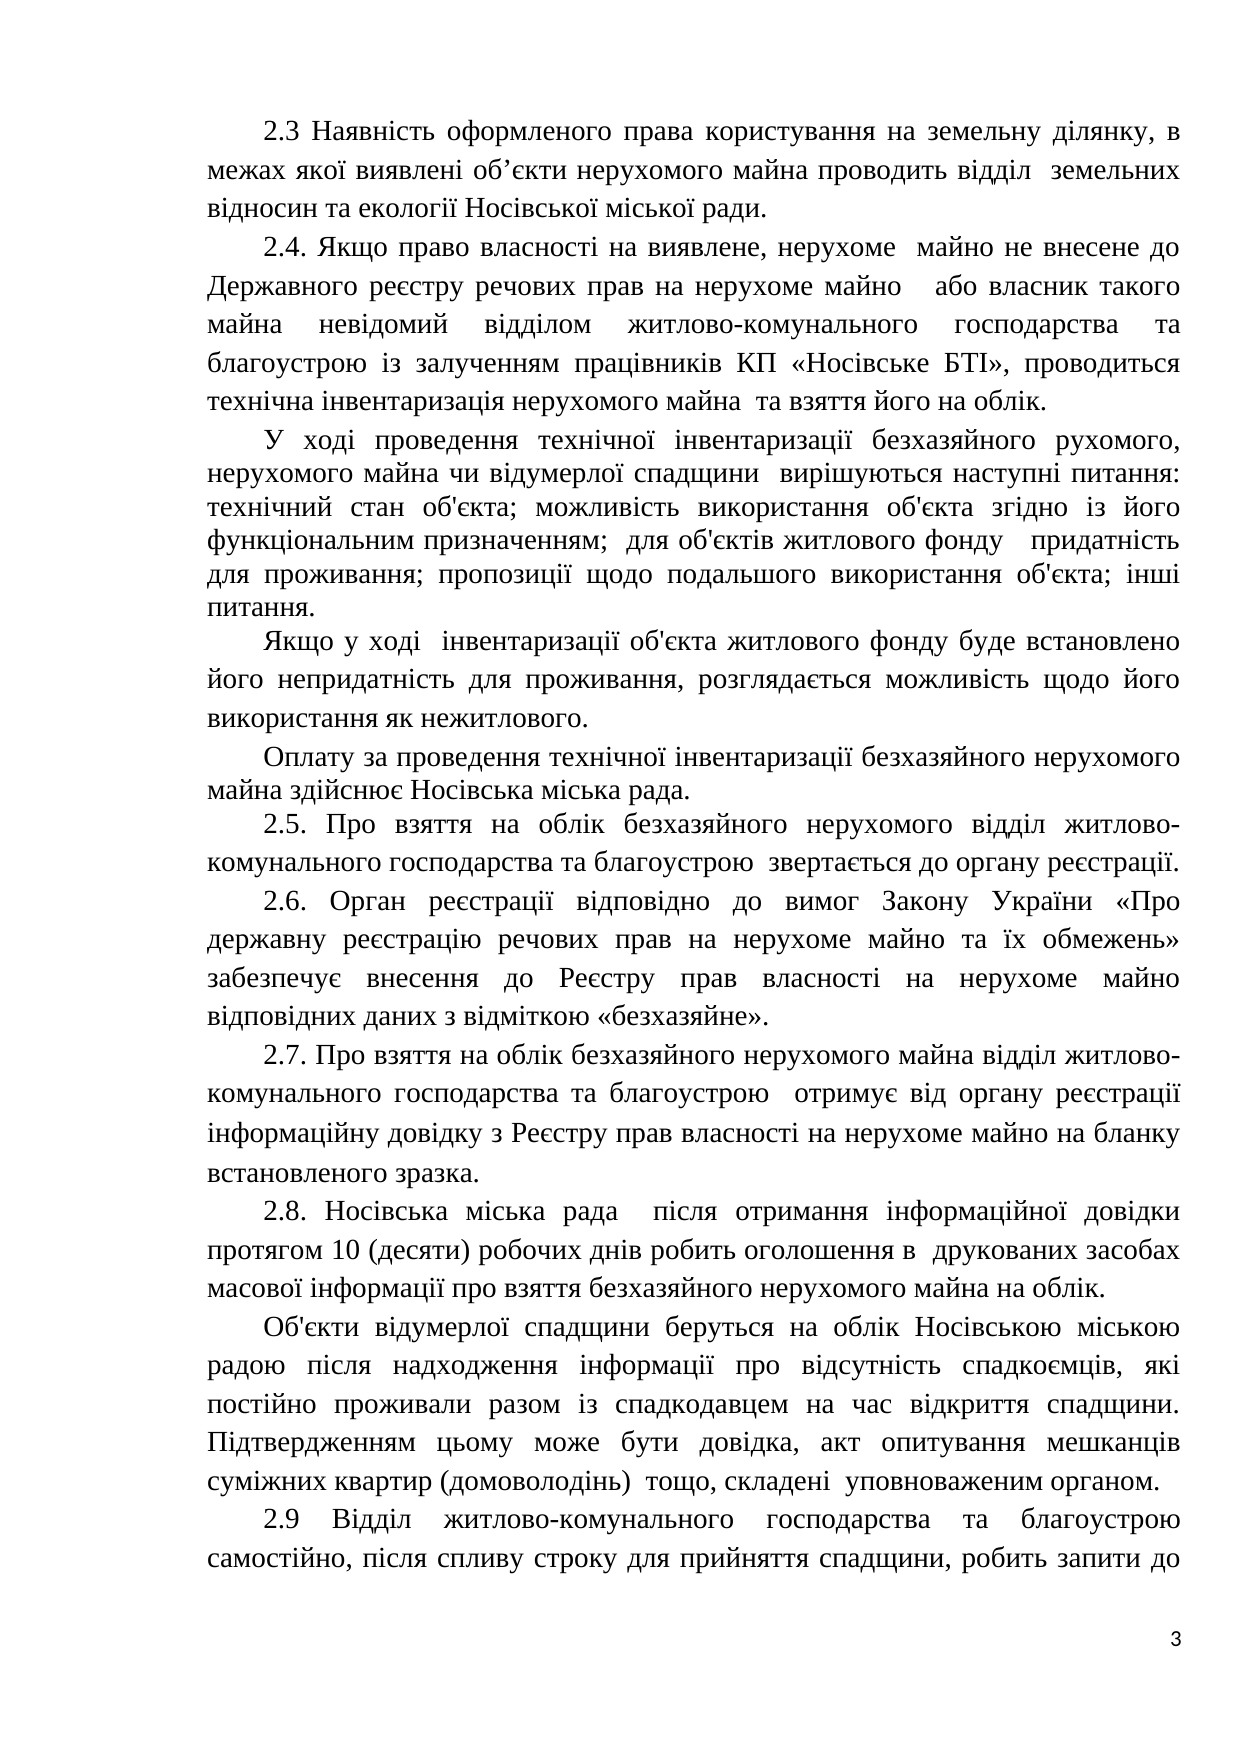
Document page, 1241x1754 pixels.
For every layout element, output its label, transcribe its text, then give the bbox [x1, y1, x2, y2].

text 2.7. Про взяття на облік безхазяйного нерухомого майна відділ житлово-комунального господарства та благоустрою отримує від органу реєстрації інформаційну довідку з Реєстру прав власності на нерухоме майно на бланку встановленого зразка. [207, 1037, 1181, 1188]
text У ході проведення технічної інвентаризації безхазяйного рухомого, нерухомого майна чи відумерлої спадщини вирішуються наступні питання: технічний стан об'єкта; можливість використання об'єкта згідно із його функціональним призначенням; для об'єктів житлового фонду придатність для проживання; пропозиції щодо подальшого використання об'єкта; інші питання. [207, 422, 1181, 623]
text 2.6. Орган реєстрації відповідно до вимог Закону України «Про державну реєстрацію речових прав на нерухоме майно та їх обмежень» забезпечує внесення до Реєстру прав власності на нерухоме майно відповідних даних з відміткою «безхазяйне». [207, 883, 1181, 1032]
text Оплату за проведення технічної інвентаризації безхазяйного нерухомого майна здійснює Носівська міська рада. [207, 739, 1181, 806]
text Об'єкти відумерлої спадщини беруться на облік Носівською міською радою після надходження інформації про відсутність спадкоємців, які постійно проживали разом із спадкодавцем на час відкриття спадщини. Підтвердженням цьому може бути довідка, акт опитування мешканців суміжних квартир (домоволодінь) тощо, складені уповноваженим органом. [207, 1309, 1181, 1497]
text 2.3 Наявність оформленого права користування на земельну ділянку, в межах якої виявлені об’єкти нерухомого майна проводить відділ земельних відносин та екології Носівської міської ради. [207, 113, 1181, 224]
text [207, 1502, 1181, 1574]
text 2.5. Про взяття на облік безхазяйного нерухомого відділ житлово-комунального господарства та благоустрою звертається до органу реєстрації. [207, 806, 1181, 878]
text Якщо у ході інвентаризації об'єкта житлового фонду буде встановлено його непридатність для проживання, розглядається можливість щодо його використання як нежитлового. [207, 623, 1181, 734]
text 2.8. Носівська міська рада після отримання інформаційної довідки протягом 10 (десяти) робочих днів робить оголошення в друкованих засобах масової інформації про взяття безхазяйного нерухомого майна на облік. [207, 1193, 1181, 1304]
text 2.4. Якщо право власності на виявлене, нерухоме майно не внесене до Державного реєстру речових прав на нерухоме майно або власник такого майна невідомий відділом житлово-комунального господарства та благоустрою із залученням працівників КП «Носівське БТІ», проводиться технічна інвентаризація нерухомого майна та взяття його на облік. [207, 229, 1181, 417]
